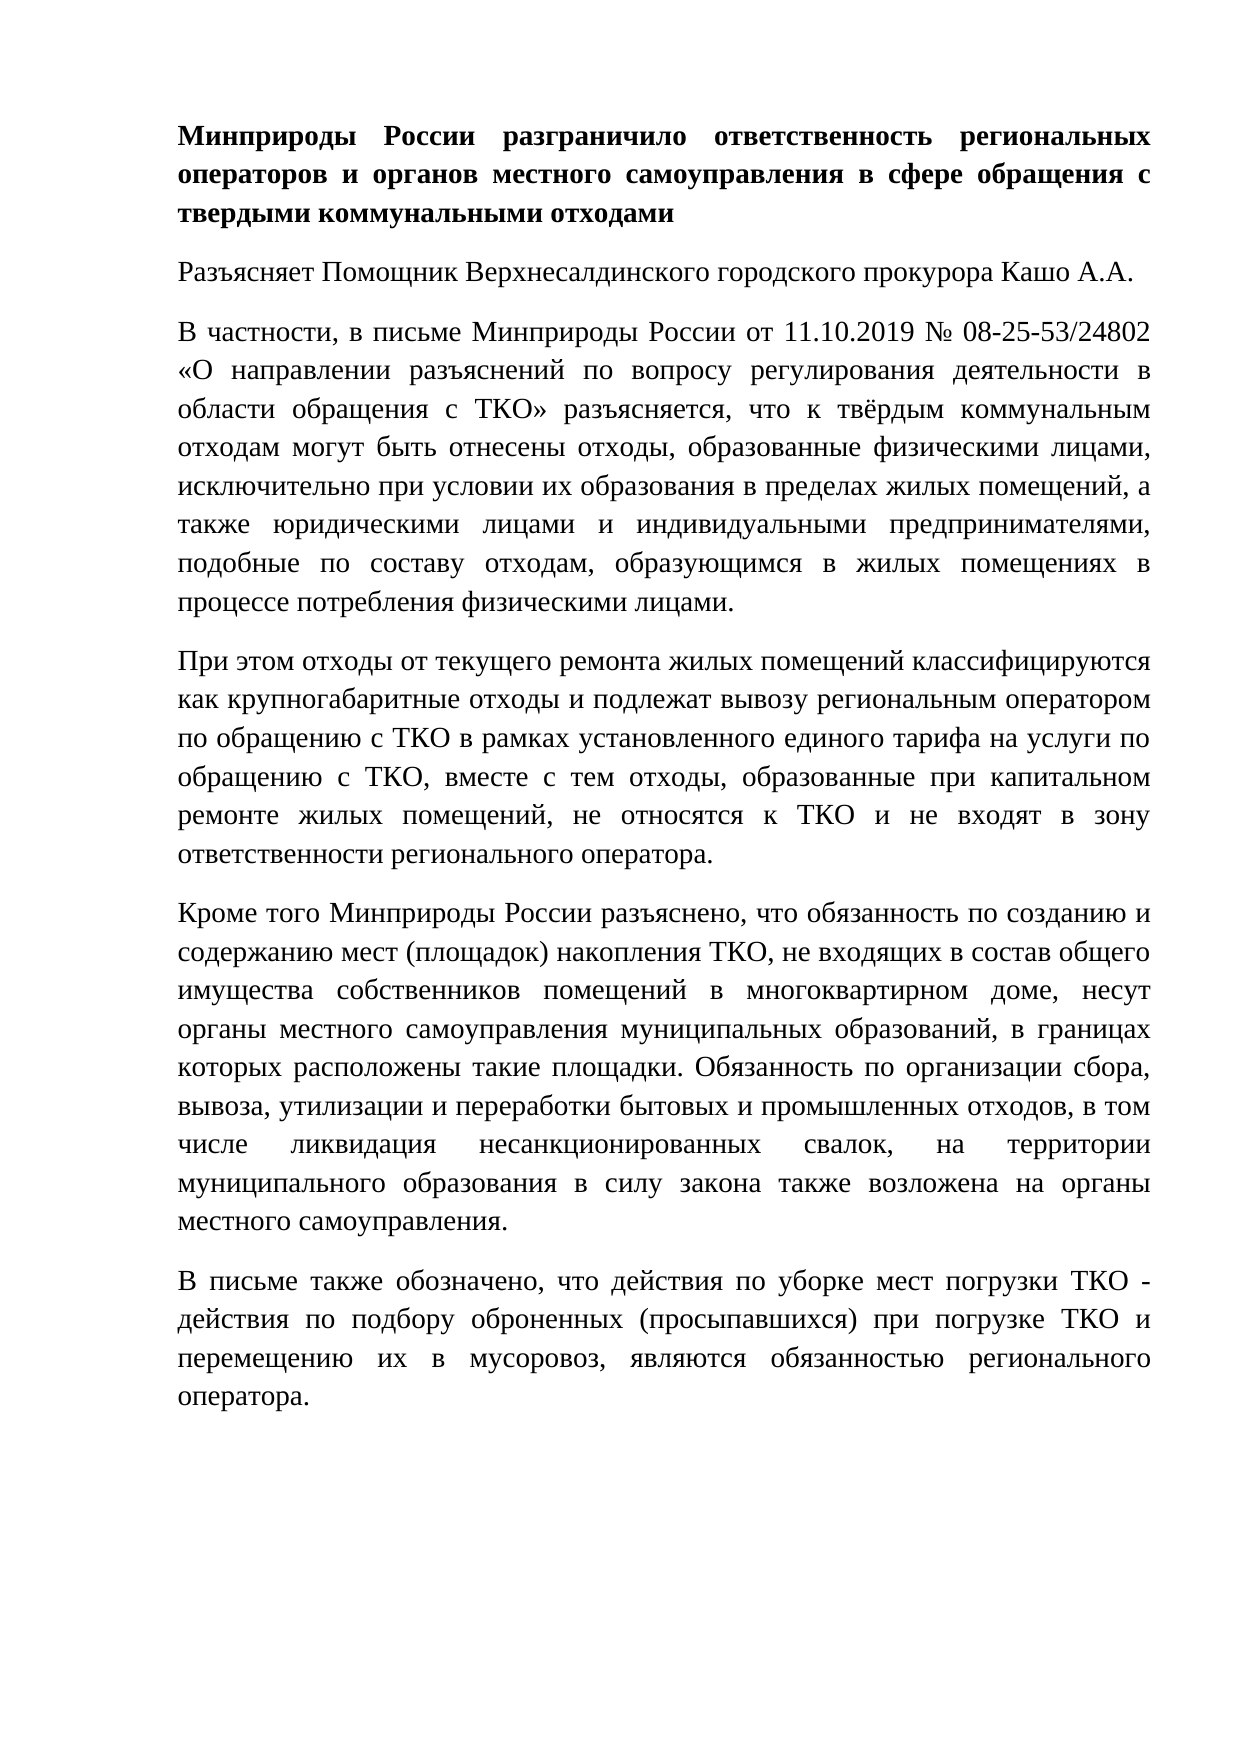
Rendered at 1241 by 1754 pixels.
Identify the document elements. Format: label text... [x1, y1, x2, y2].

text Минприроды России разграничило ответственность региональных операторов и органов местного самоуправления в сфере обращения с твердыми коммунальными отходами [177, 118, 1152, 229]
text В частности, в письме Минприроды России от 11.10.2019 № 08-25-53/24802 «О направлении разъяснений по вопросу регулирования деятельности в области обращения с ТКО» разъясняется, что к твёрдым коммунальным отходам могут быть отнесены отходы, образованные физическими лицами, исключительно при условии их образования в пределах жилых помещений, а также юридическими лицами и индивидуальными предпринимателями, подобные по составу отходам, образующимся в жилых помещениях в процессе потребления физическими лицами. [177, 314, 1152, 617]
text Кроме того Минприроды России разъяснено, что обязанность по созданию и содержанию мест (площадок) накопления ТКО, не входящих в состав общего имущества собственников помещений в многоквартирном доме, несут органы местного самоуправления муниципальных образований, в границах которых расположены такие площадки. Обязанность по организации сбора, вывоза, утилизации и переработки бытовых и промышленных отходов, в том числе ликвидация несанкционированных свалок, на территории муниципального образования в силу закона также возложена на органы местного самоуправления. [177, 895, 1152, 1237]
text При этом отходы от текущего ремонта жилых помещений классифицируются как крупногабаритные отходы и подлежат вывозу региональным оператором по обращению с ТКО в рамках установленного единого тарифа на услуги по обращению с ТКО, вместе с тем отходы, образованные при капитальном ремонте жилых помещений, не относятся к ТКО и не входят в зону ответственности регионального оператора. [177, 643, 1152, 869]
text Разъясняет Помощник Верхнесалдинского городского прокурора Кашо А.А. [177, 254, 1152, 288]
text В письме также обозначено, что действия по уборке мест погрузки ТКО - действия по подбору оброненных (просыпавшихся) при погрузке ТКО и перемещению их в мусоровоз, являются обязанностью регионального оператора. [177, 1263, 1152, 1412]
